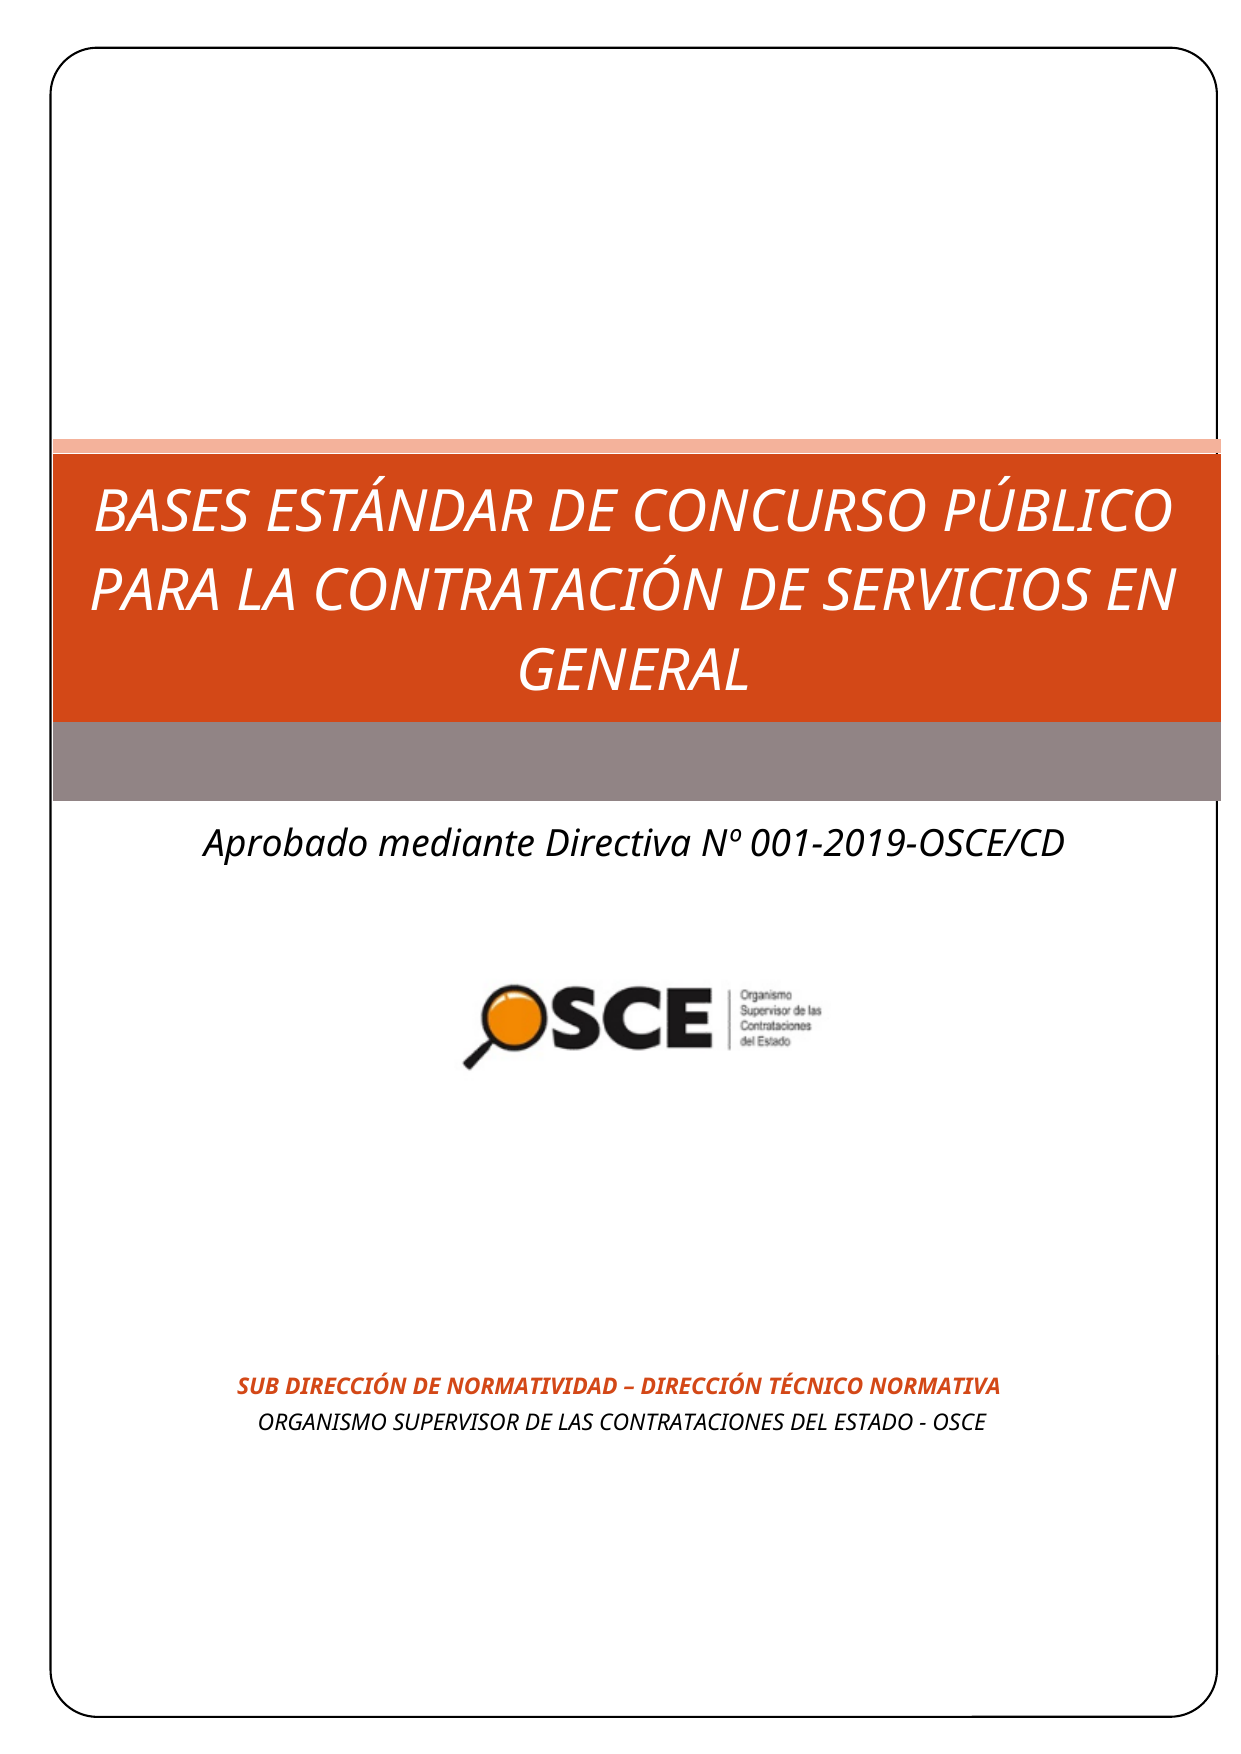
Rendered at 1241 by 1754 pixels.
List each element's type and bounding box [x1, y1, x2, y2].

picture [443, 965, 847, 1093]
